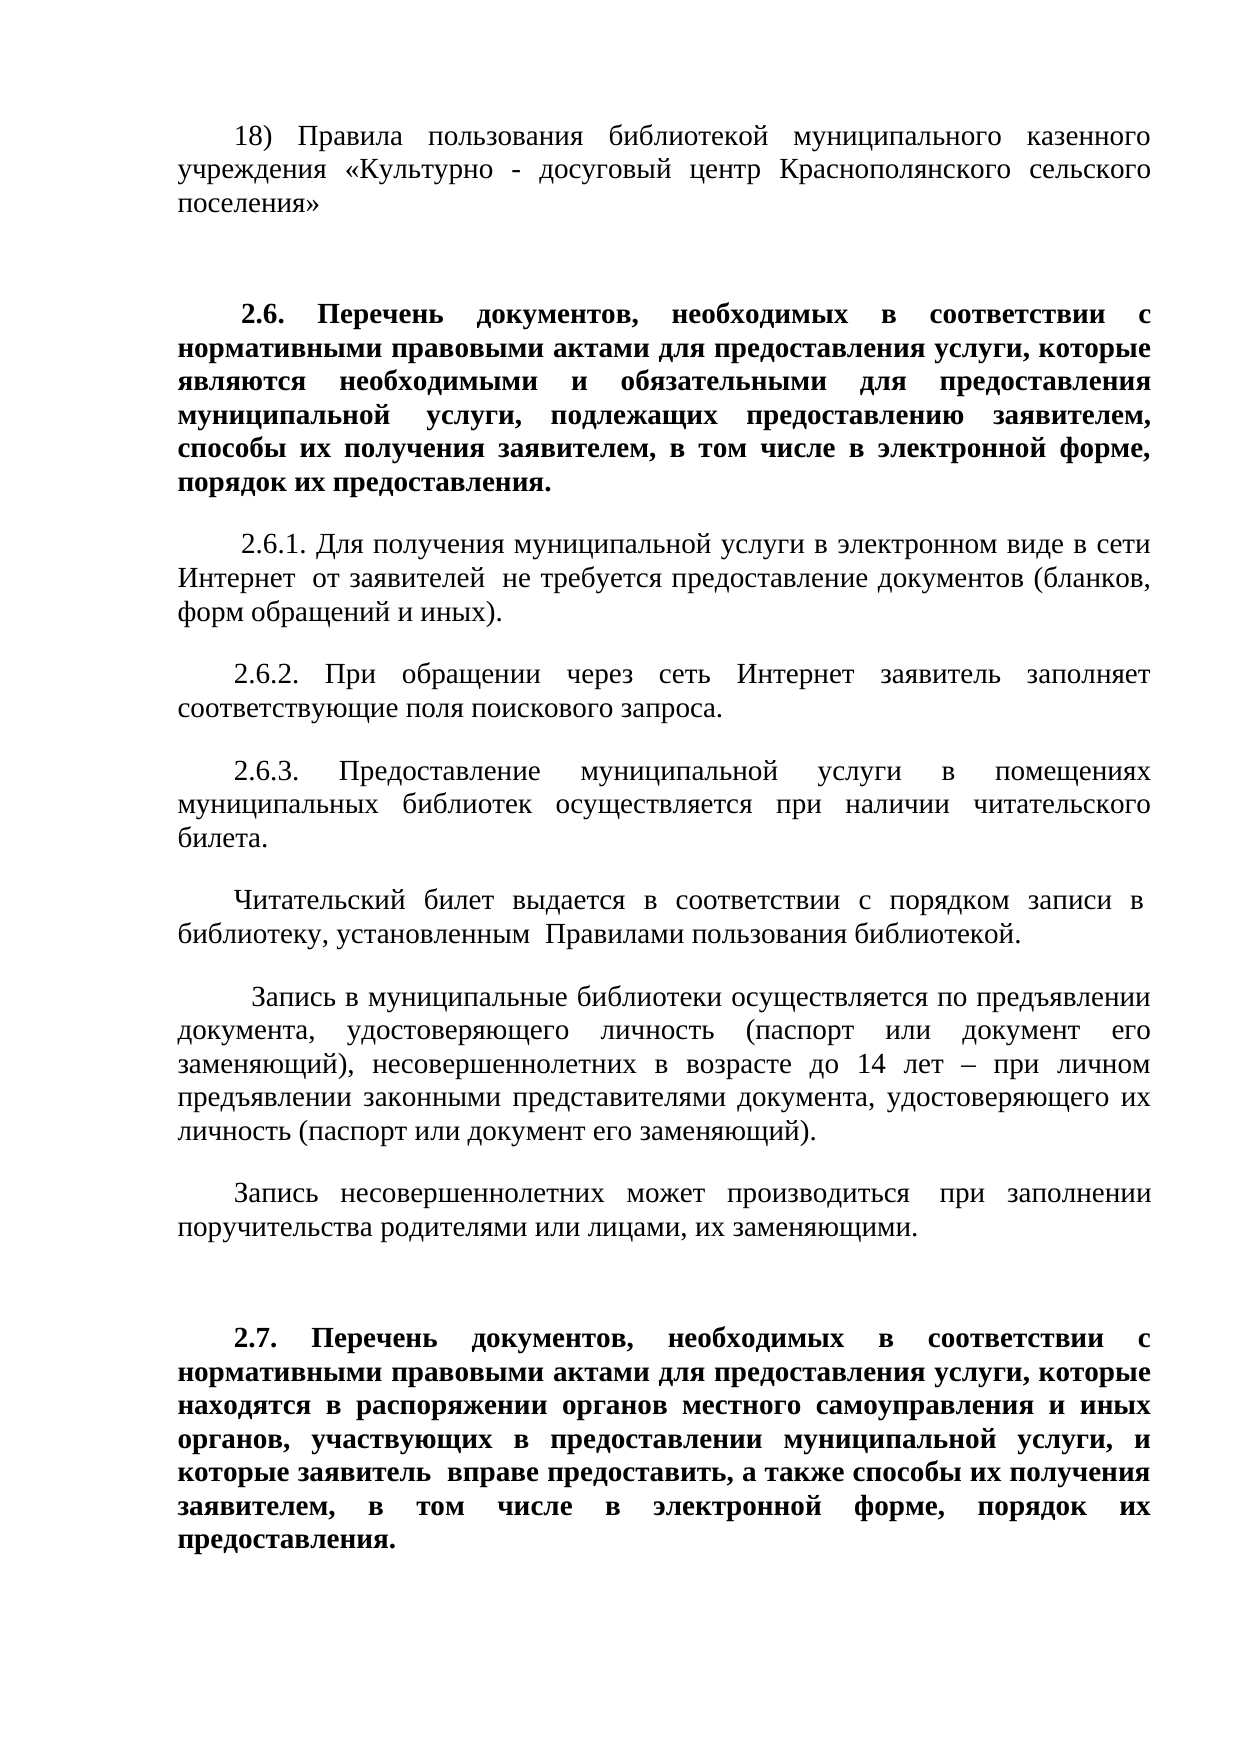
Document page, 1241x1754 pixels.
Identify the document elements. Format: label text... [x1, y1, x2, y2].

text 2.6.2. При обращении через сеть Интернет заявитель заполняет соответствующие поля поискового запроса. [177, 656, 1152, 723]
text 18) Правила пользования библиотекой муниципального казенного учреждения «Культурно - досуговый центр Краснополянского сельского поселения» [177, 118, 1152, 219]
text 2.7. Перечень документов, необходимых в соответствии с нормативными правовыми актами для предоставления услуги, которые находятся в распоряжении органов местного самоуправления и иных органов, участвующих в предоставлении муниципальной услуги, и которые заявитель вправе предоставить, а также способы их получения заявителем, в том числе в электронной форме, порядок их предоставления. [177, 1320, 1152, 1555]
text Читательский билет выдается в соответствии с порядком записи в библиотеку, установленным Правилами пользования библиотекой. [177, 882, 1152, 949]
text Запись несовершеннолетних может производиться при заполнении поручительства родителями или лицами, их заменяющими. [177, 1176, 1152, 1243]
text 2.6.3. Предоставление муниципальной услуги в помещениях муниципальных библиотек осуществляется при наличии читательского билета. [177, 753, 1152, 853]
text Запись в муниципальные библиотеки осуществляется по предъявлении документа, удостоверяющего личность (паспорт или документ его заменяющий), несовершеннолетних в возрасте до 14 лет – при личном предъявлении законными представителями документа, удостоверяющего их личность (паспорт или документ его заменяющий). [177, 979, 1152, 1146]
text 2.6.1. Для получения муниципальной услуги в электронном виде в сети Интернет от заявителей не требуется предоставление документов (бланков, форм обращений и иных). [177, 527, 1152, 627]
text 2.6. Перечень документов, необходимых в соответствии с нормативными правовыми актами для предоставления услуги, которые являются необходимыми и обязательными для предоставления муниципальной услуги, подлежащих предоставлению заявителем, способы их получения заявителем, в том числе в электронной форме, порядок их предоставления. [177, 296, 1152, 497]
